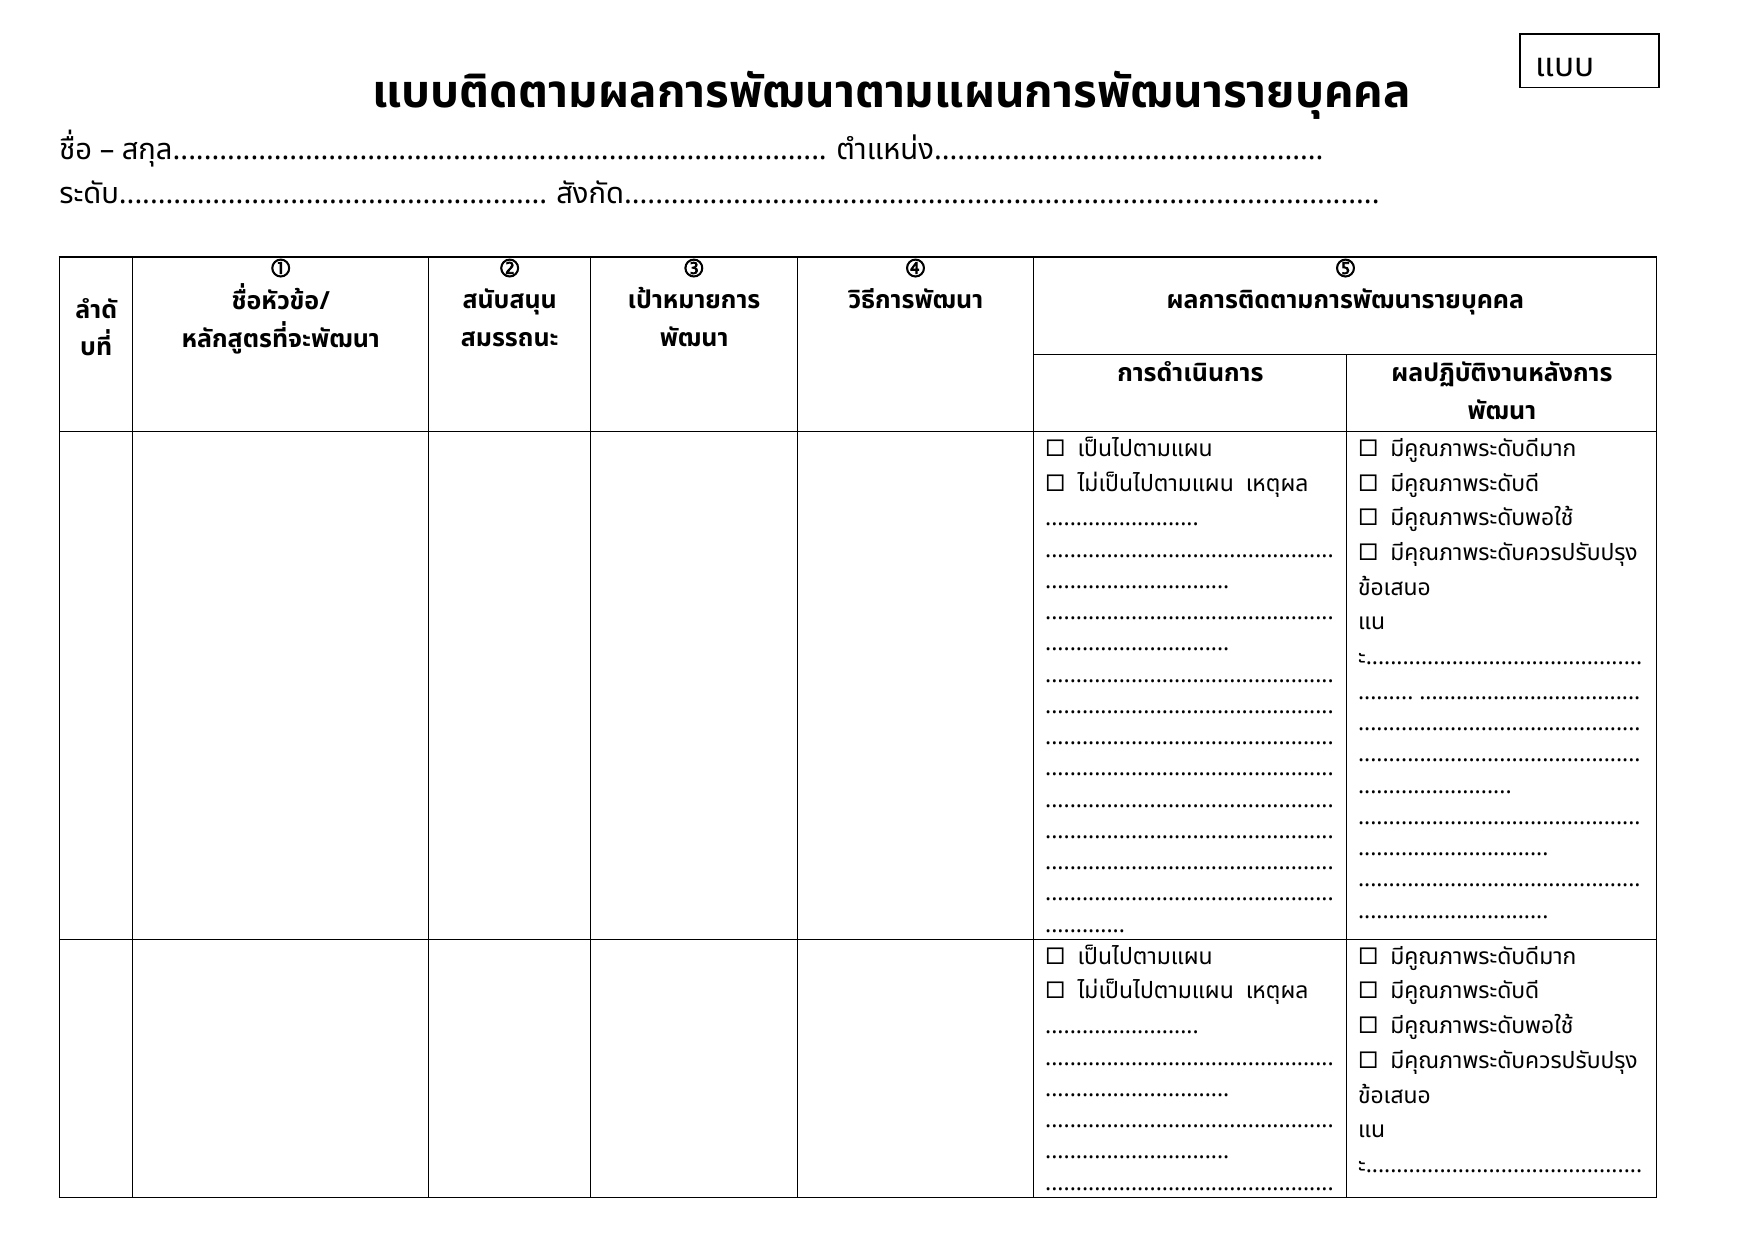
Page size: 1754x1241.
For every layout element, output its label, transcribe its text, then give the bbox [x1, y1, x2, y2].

table_header ผลการติดตามการพัฒนารายบุคคล [1034, 258, 1656, 354]
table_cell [1034, 940, 1346, 1197]
table_cell [133, 940, 428, 1197]
table_cell ผลปฏิบัติงานหลังการพัฒนา [1347, 355, 1656, 431]
table_header เป้าหมายการพัฒนา [591, 258, 797, 431]
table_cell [1347, 940, 1656, 1197]
table_cell [60, 940, 132, 1197]
table_cell [798, 940, 1033, 1197]
table_cell การดำเนินการ [1034, 355, 1346, 431]
table_cell [798, 432, 1033, 939]
table_header วิธีการพัฒนา [798, 258, 1033, 431]
table_cell [133, 432, 428, 939]
table_cell [60, 432, 132, 939]
text ชื่อ – สกุล.................................................................................... ตำแหน่ง.................................................. ระดับ....................................................... สังกัด................................................................................................. [59, 128, 1724, 217]
text แบบติดตามผลการพัฒนาตามแผนการพัฒนารายบุคคล [59, 59, 1724, 128]
table_header ชื่อหัวข้อ/ หลักสูตรที่จะพัฒนา [133, 258, 428, 431]
table_cell [591, 940, 797, 1197]
table_header สนับสนุนสมรรถนะ [429, 258, 590, 431]
table_cell [429, 432, 590, 939]
table_cell [591, 432, 797, 939]
table_cell [429, 940, 590, 1197]
table_header ลำดับที่ [60, 258, 132, 431]
